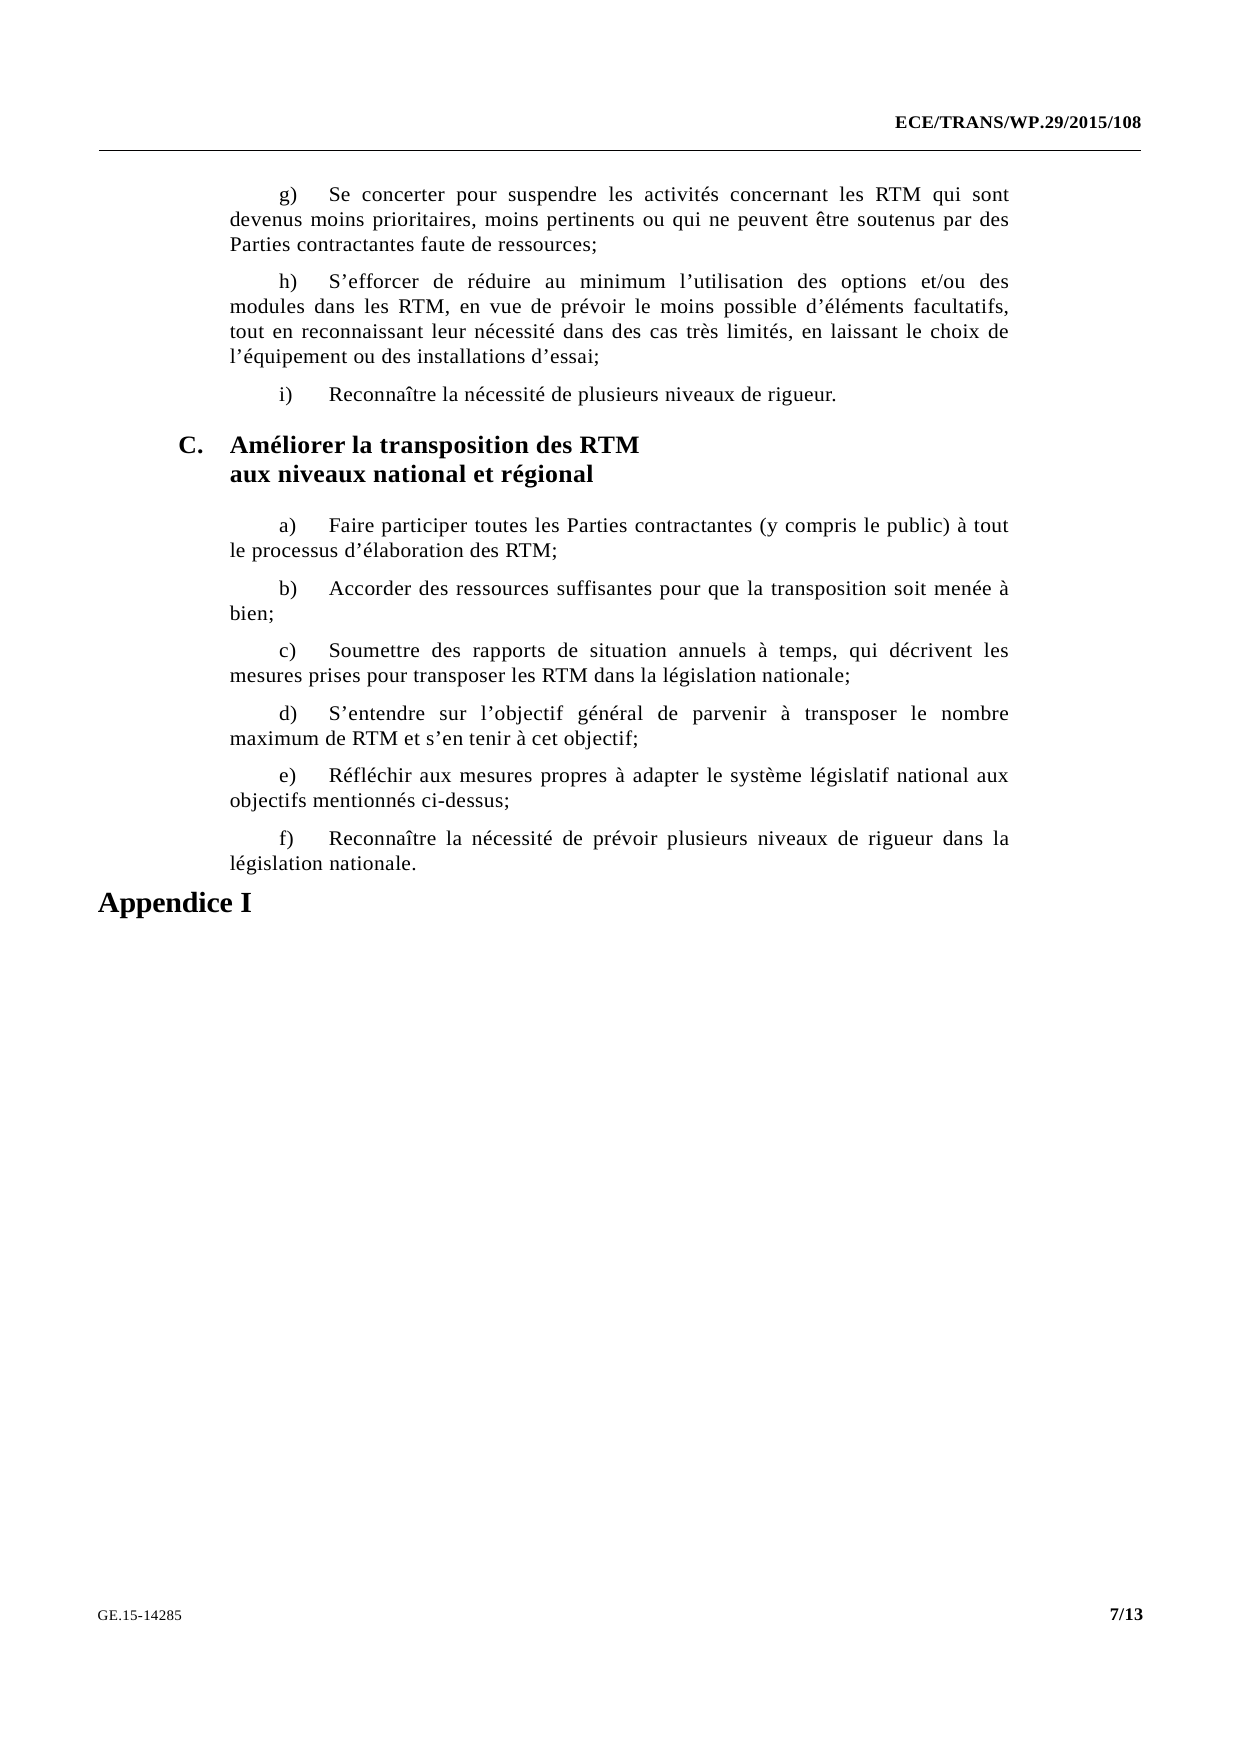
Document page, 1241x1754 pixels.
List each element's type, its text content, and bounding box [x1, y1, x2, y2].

text d) S’entendre sur l’objectif général de parvenir à transposer le nombre maximum de RTM et s’en tenir à cet objectif; [229, 700, 1011, 750]
text b) Accorder des ressources suffisantes pour que la transposition soit menée à bien; [229, 575, 1011, 625]
text Appendice I [97, 888, 1143, 919]
text a) Faire participer toutes les Parties contractantes (y compris le public) à tout le processus d’élaboration des RTM; [229, 513, 1011, 563]
text g) Se concerter pour suspendre les activités concernant les RTM qui sont devenus moins prioritaires, moins pertinents ou qui ne peuvent être soutenus par des Parties contractantes faute de ressources; [229, 181, 1011, 256]
text i) Reconnaître la nécessité de plusieurs niveaux de rigueur. [229, 381, 1011, 406]
text e) Réfléchir aux mesures propres à adapter le système législatif national aux objectifs mentionnés ci-dessus; [229, 763, 1011, 813]
text f) Reconnaître la nécessité de prévoir plusieurs niveaux de rigueur dans la législation nationale. [229, 825, 1011, 875]
text C. Améliorer la transposition des RTM aux niveaux national et régional [97, 431, 1011, 488]
text c) Soumettre des rapports de situation annuels à temps, qui décrivent les mesures prises pour transposer les RTM dans la législation nationale; [229, 638, 1011, 688]
text h) S’efforcer de réduire au minimum l’utilisation des options et/ou des modules dans les RTM, en vue de prévoir le moins possible d’éléments facultatifs, tout en reconnaissant leur nécessité dans des cas très limités, en laissant le choix de l’équipement ou des installations d’essai; [229, 269, 1011, 369]
